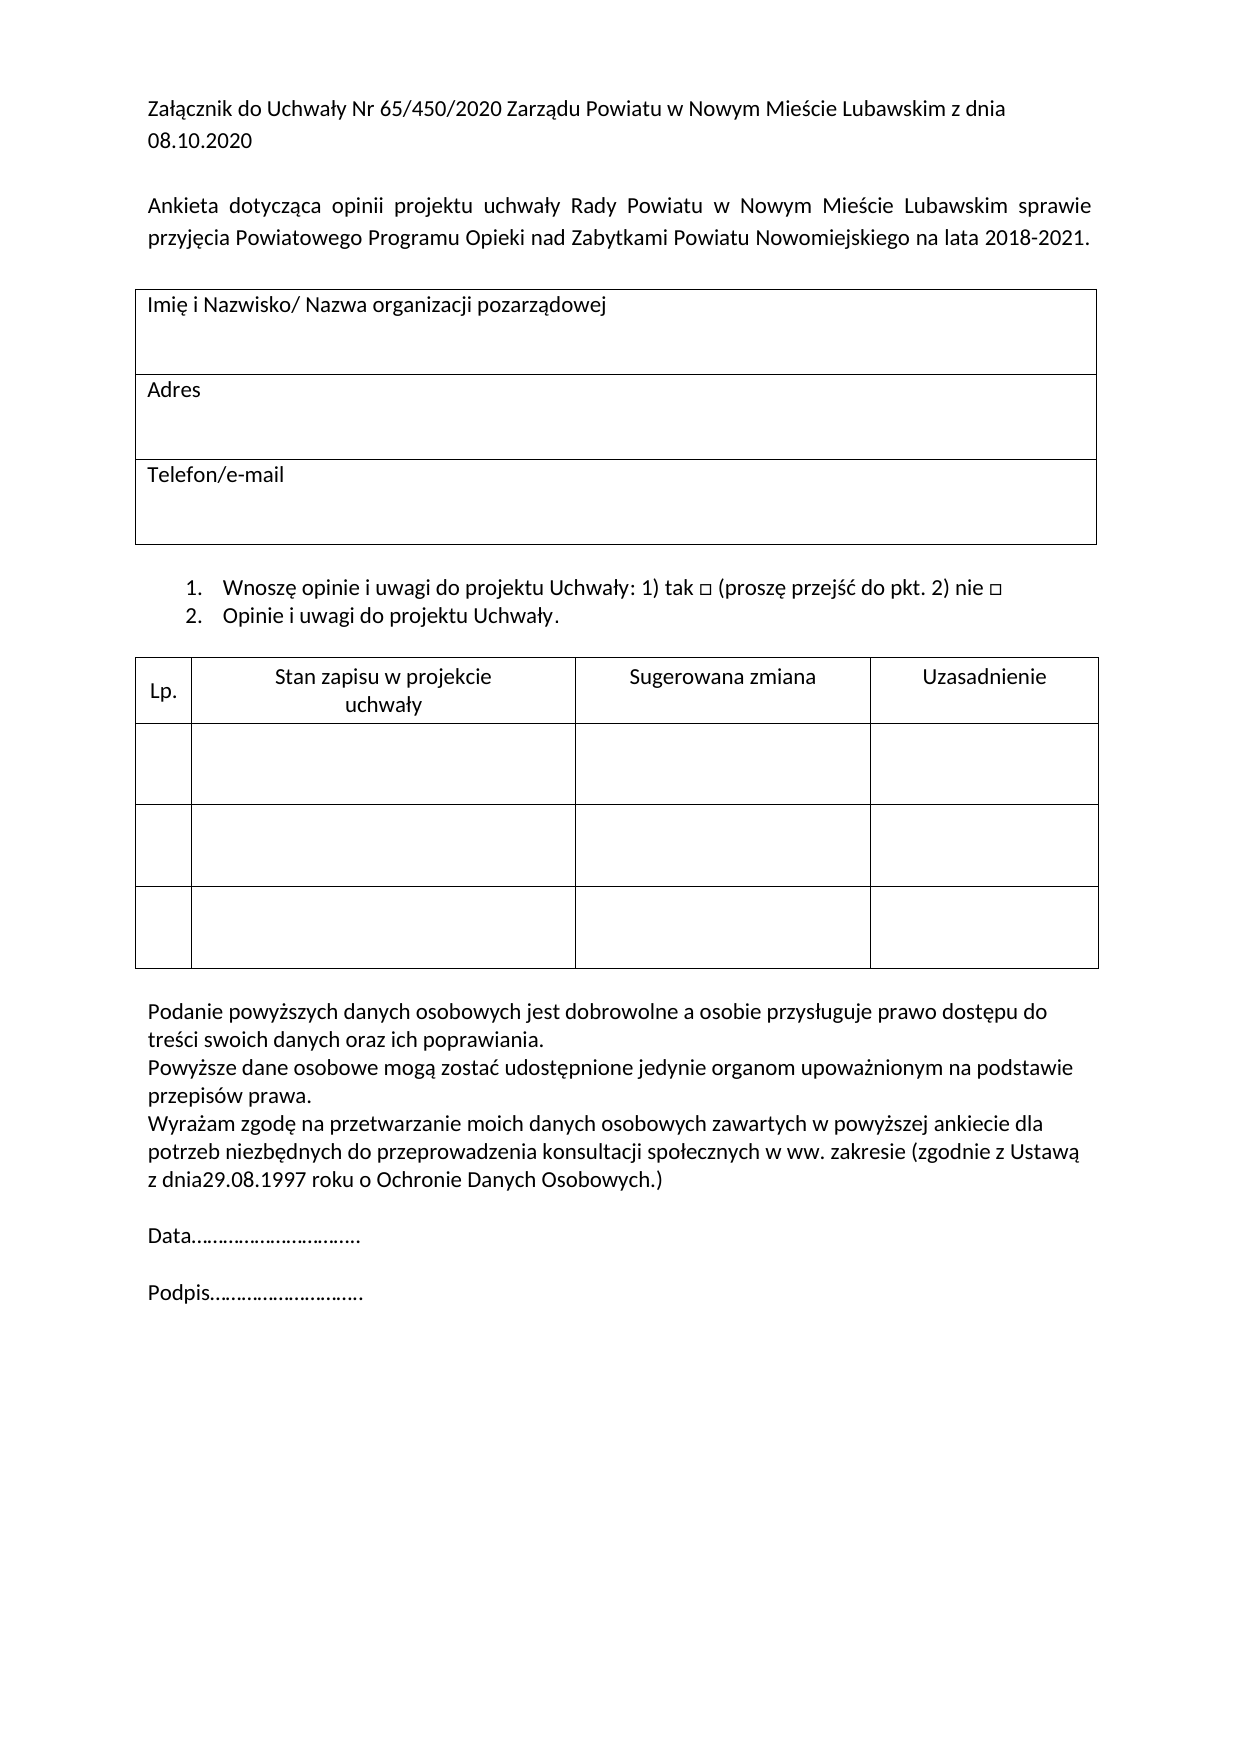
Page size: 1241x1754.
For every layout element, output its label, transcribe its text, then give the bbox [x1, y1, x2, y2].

table_header Lp. [136, 658, 191, 723]
text Powyższe dane osobowe mogą zostać udostępnione jedynie organom upoważnionym na podstawie przepisów prawa. [148, 1053, 1093, 1109]
text Wyrażam zgodę na przetwarzanie moich danych osobowych zawartych w powyższej ankiecie dla potrzeb niezbędnych do przeprowadzenia konsultacji społecznych w ww. zakresie (zgodnie z Ustawą z dnia29.08.1997 roku o Ochronie Danych Osobowych.) [148, 1109, 1093, 1193]
table_cell [871, 805, 1098, 886]
table_cell [136, 724, 191, 804]
table_cell Adres [136, 375, 1096, 459]
table_cell [136, 887, 191, 968]
text Załącznik do Uchwały Nr 65/450/2020 Zarządu Powiatu w Nowym Mieście Lubawskim z dnia 08.10.2020 [148, 94, 1093, 187]
list Wnoszę opinie i uwagi do projektu Uchwały: 1) tak □ (proszę przejść do pkt. 2) nie □ [185, 573, 1093, 601]
text Data………………………….. [148, 1221, 1093, 1278]
table_cell [871, 724, 1098, 804]
table_header Imię i Nazwisko/ Nazwa organizacji pozarządowej [136, 290, 1096, 374]
table_cell [576, 887, 870, 968]
table_cell [192, 805, 575, 886]
table_cell [192, 724, 575, 804]
table_header Sugerowana zmiana [576, 658, 870, 723]
table_header Stan zapisu w projekcie uchwały [192, 658, 575, 723]
table_cell [192, 887, 575, 968]
table_cell [576, 805, 870, 886]
table_header Uzasadnienie [871, 658, 1098, 723]
table_cell [576, 724, 870, 804]
text Ankieta dotycząca opinii projektu uchwały Rady Powiatu w Nowym Mieście Lubawskim sprawie przyjęcia Powiatowego Programu Opieki nad Zabytkami Powiatu Nowomiejskiego na lata 2018-2021. [148, 191, 1093, 284]
text Podpis……………………….. [148, 1278, 1093, 1306]
table_cell [871, 887, 1098, 968]
text Podanie powyższych danych osobowych jest dobrowolne a osobie przysługuje prawo dostępu do treści swoich danych oraz ich poprawiania. [148, 997, 1093, 1053]
table_cell Telefon/e-mail [136, 460, 1096, 544]
table_cell [136, 805, 191, 886]
list Opinie i uwagi do projektu Uchwały. [185, 601, 1093, 629]
